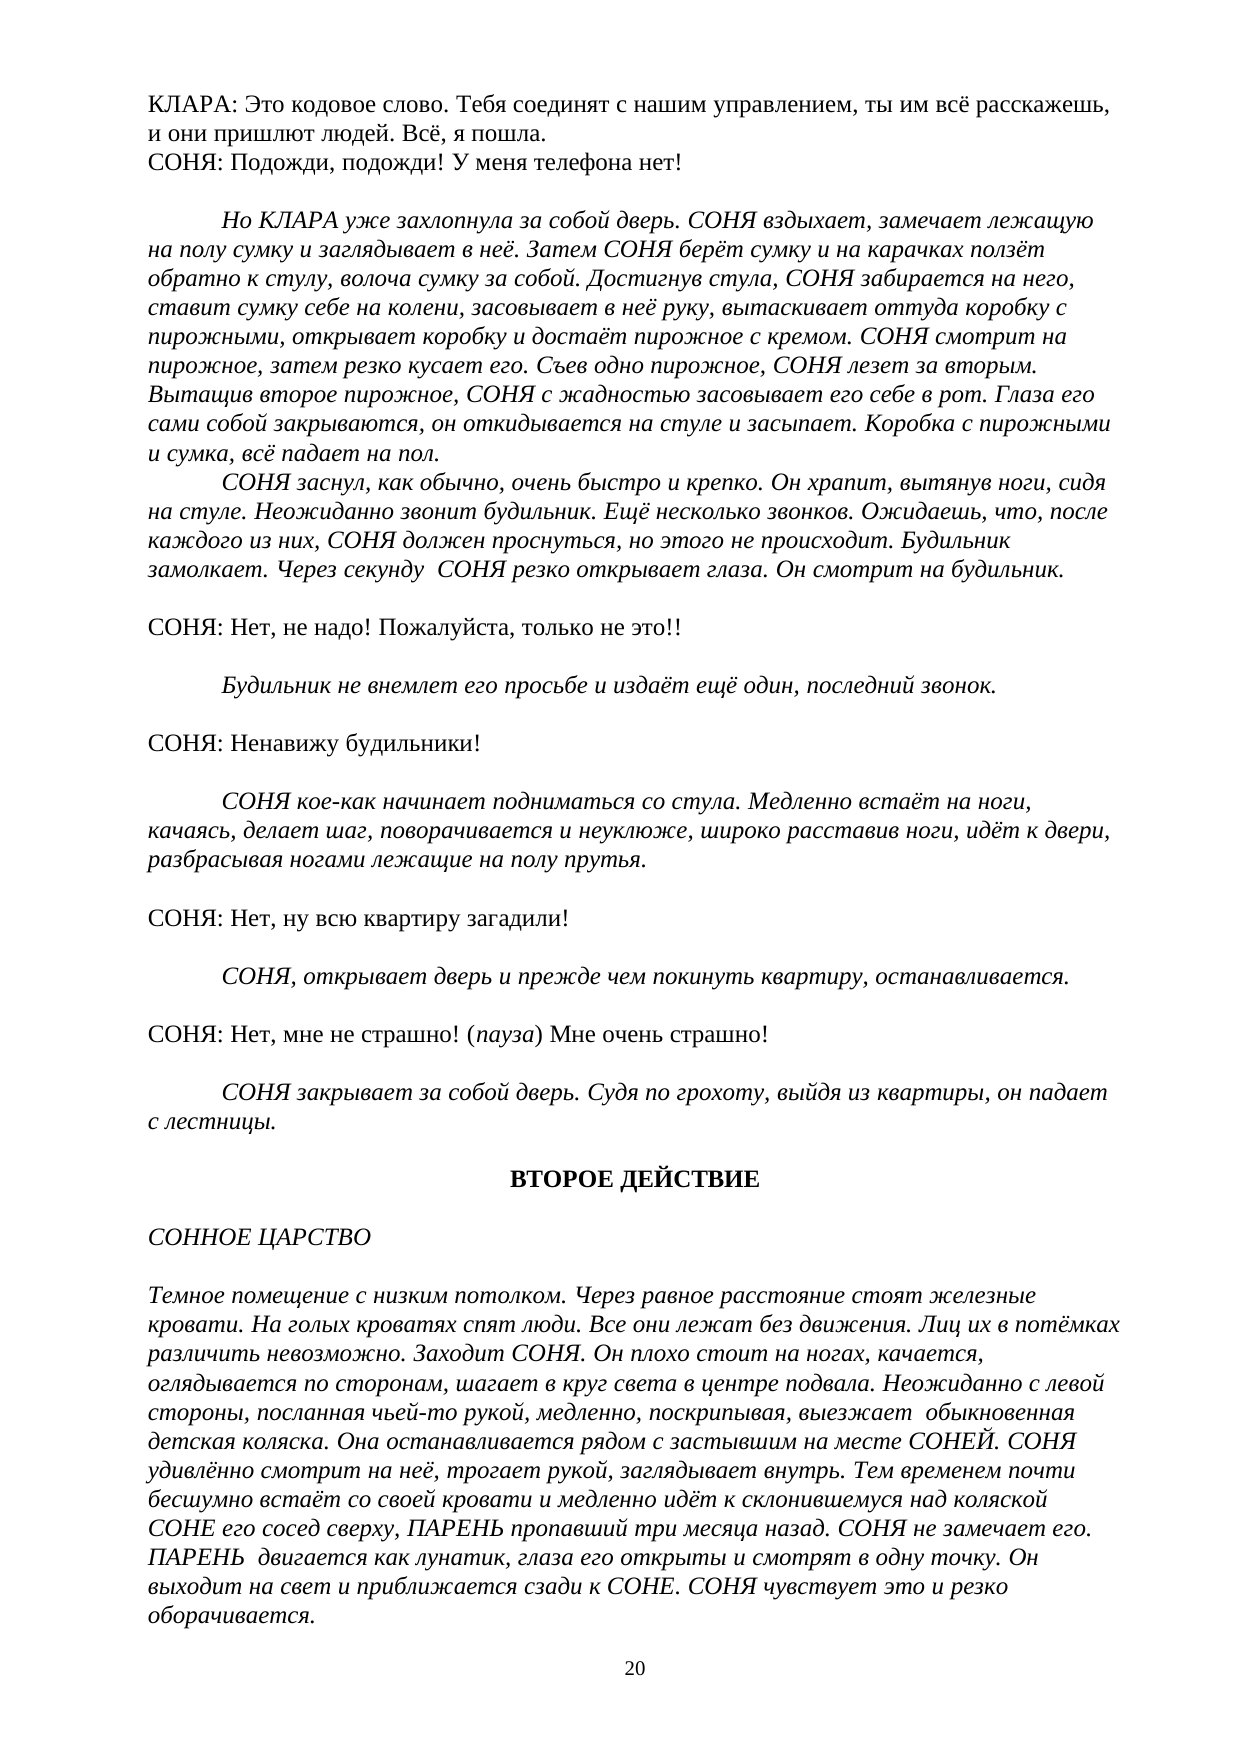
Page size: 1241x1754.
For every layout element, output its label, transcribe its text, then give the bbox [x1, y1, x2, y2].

text СОНЯ: Нет, ну всю квартиру загадили! [148, 902, 1122, 931]
text Но КЛАРА уже захлопнула за собой дверь. СОНЯ вздыхает, замечает лежащую на полу сумку и заглядывает в неё. Затем СОНЯ берёт сумку и на карачках ползёт обратно к стулу, волоча сумку за собой. Достигнув стула, СОНЯ забирается на него, ставит сумку себе на колени, засовывает в неё руку, вытаскивает оттуда коробку с пирожными, открывает коробку и достаёт пирожное с кремом. СОНЯ смотрит на пирожное, затем резко кусает его. Съев одно пирожное, СОНЯ лезет за вторым. Вытащив второе пирожное, СОНЯ с жадностью засовывает его себе в рот. Глаза его сами собой закрываются, он откидывается на стуле и засыпает. Коробка с пирожными и сумка, всё падает на пол. [148, 205, 1122, 466]
text ВТОРОЕ ДЕЙСТВИЕ [148, 1164, 1122, 1193]
text СОНЯ: Подожди, подожди! У меня телефона нет! [148, 147, 1122, 176]
text Темное помещение с низким потолком. Через равное расстояние стоят железные кровати. На голых кроватях спят люди. Все они лежат без движения. Лиц их в потёмках различить невозможно. Заходит СОНЯ. Он плохо стоит на ногах, качается, оглядывается по сторонам, шагает в круг света в центре подвала. Неожиданно с левой стороны, посланная чьей-то рукой, медленно, поскрипывая, выезжает обыкновенная детская коляска. Она останавливается рядом с застывшим на месте СОНЕЙ. СОНЯ удивлённо смотрит на неё, трогает рукой, заглядывает внутрь. Тем временем почти бесшумно встаёт со своей кровати и медленно идёт к склонившемуся над коляской СОНЕ его сосед сверху, ПАРЕНЬ пропавший три месяца назад. СОНЯ не замечает его. ПАРЕНЬ двигается как лунатик, глаза его открыты и смотрят в одну точку. Он выходит на свет и приближается сзади к СОНЕ. СОНЯ чувствует это и резко оборачивается. [148, 1280, 1122, 1629]
text СОНЯ кое-как начинает подниматься со стула. Медленно встаёт на ноги, качаясь, делает шаг, поворачивается и неуклюже, широко расставив ноги, идёт к двери, разбрасывая ногами лежащие на полу прутья. [148, 786, 1122, 873]
text СОНЯ закрывает за собой дверь. Судя по грохоту, выйдя из квартиры, он падает с лестницы. [148, 1077, 1122, 1135]
text КЛАРА: Это кодовое слово. Тебя соединят с нашим управлением, ты им всё расскажешь, и они пришлют людей. Всё, я пошла. [148, 89, 1122, 147]
text СОНЯ: Ненавижу будильники! [148, 728, 1122, 757]
text СОНЯ заснул, как обычно, очень быстро и крепко. Он храпит, вытянув ноги, сидя на стуле. Неожиданно звонит будильник. Ещё несколько звонков. Ожидаешь, что, после каждого из них, СОНЯ должен проснуться, но этого не происходит. Будильник замолкает. Через секунду СОНЯ резко открывает глаза. Он смотрит на будильник. [148, 466, 1122, 583]
text Будильник не внемлет его просьбе и издаёт ещё один, последний звонок. [148, 670, 1122, 699]
text СОННОЕ ЦАРСТВО [148, 1222, 1122, 1251]
text СОНЯ, открывает дверь и прежде чем покинуть квартиру, останавливается. [148, 961, 1122, 989]
text СОНЯ: Нет, мне не страшно! (пауза) Мне очень страшно! [148, 1019, 1122, 1048]
text СОНЯ: Нет, не надо! Пожалуйста, только не это!! [148, 612, 1122, 641]
